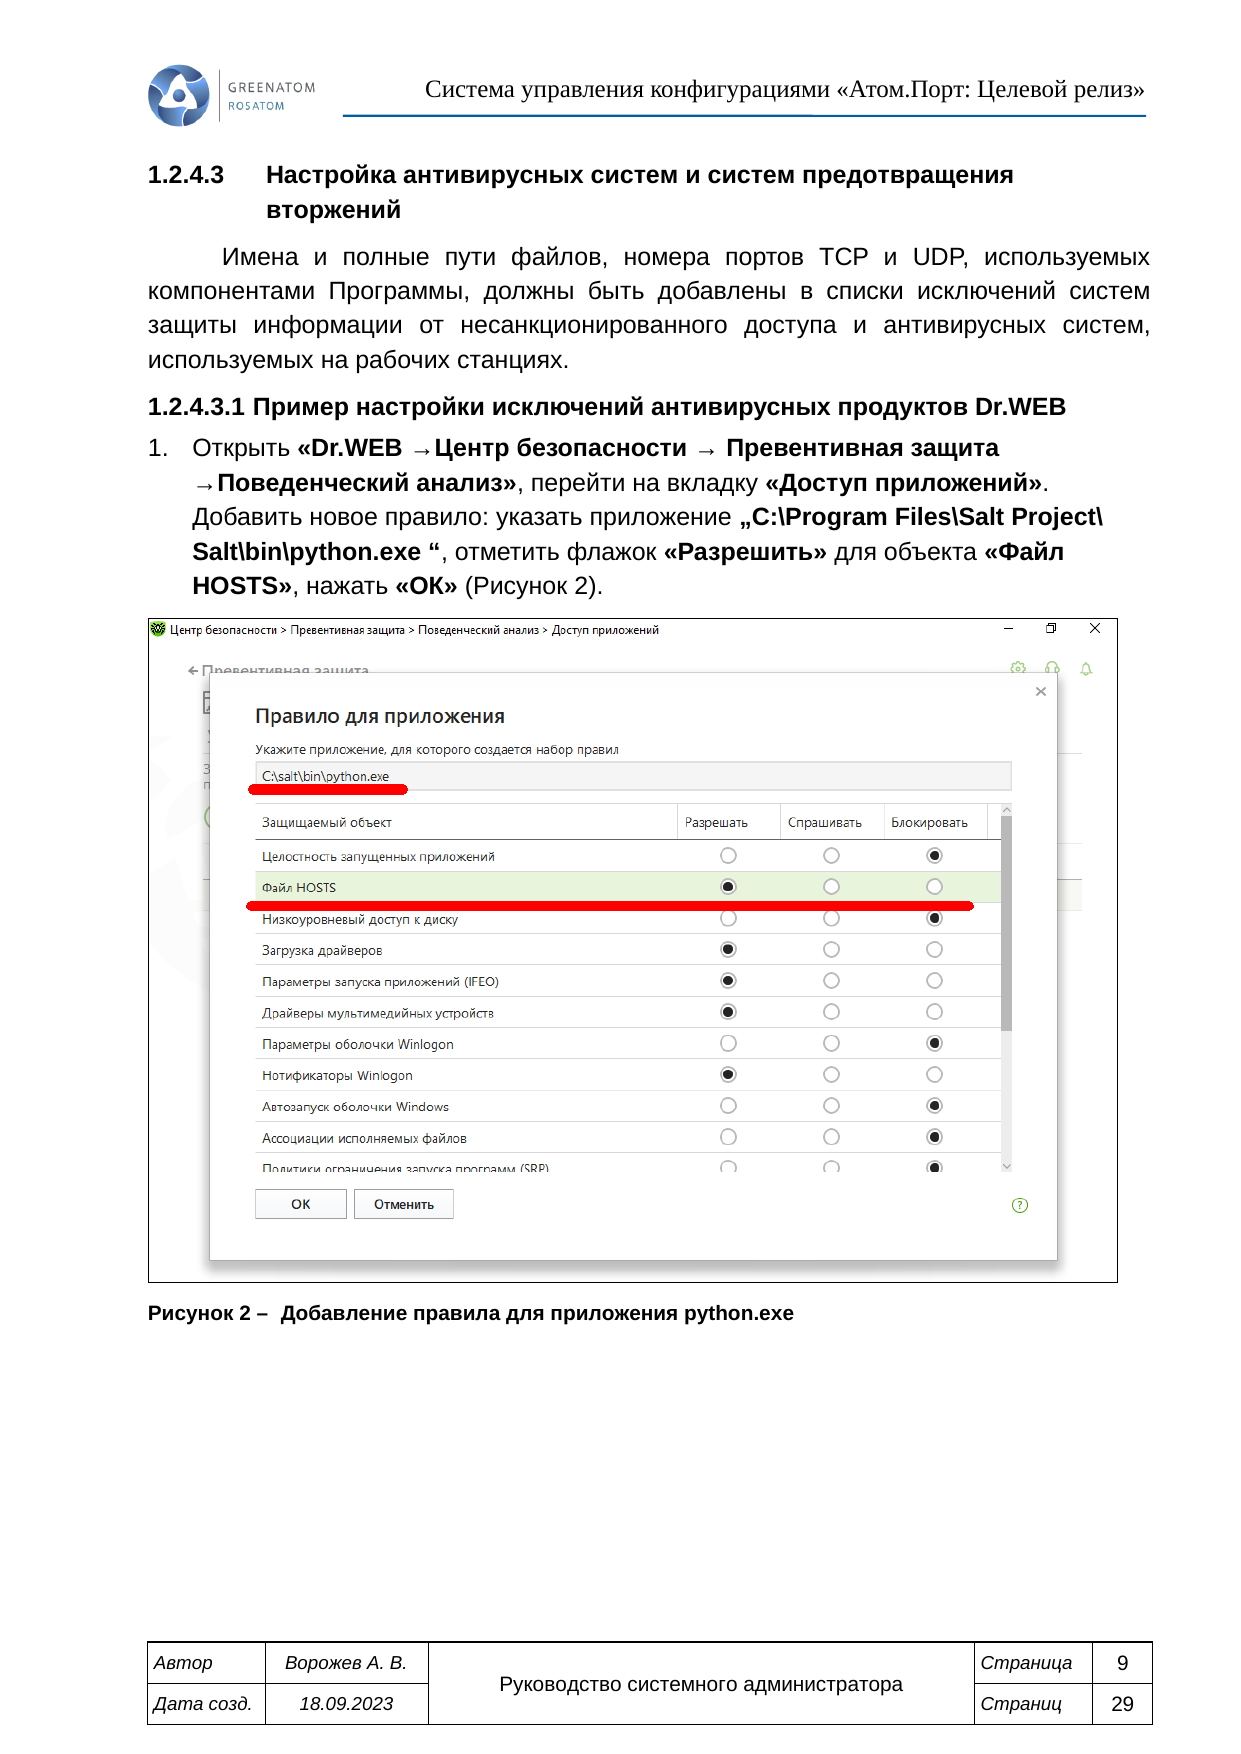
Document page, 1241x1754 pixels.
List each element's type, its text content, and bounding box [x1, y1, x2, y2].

list Открыть «Dr.WEB →Центр безопасности → Превентивная защита →Поведенческий анализ», перейти на вкладку «Доступ приложений». [148, 433, 1152, 496]
picture [133, 50, 322, 139]
subtitle Настройка антивирусных систем и систем предотвращения вторжений [148, 160, 1152, 223]
subtitle Пример настройки исключений антивирусных продуктов Dr.WEB [148, 392, 1152, 421]
list Добавить новое правило: указать приложение „C:\Program Files\Salt Project\Salt\bin\python.exe “, отметить флажок «Разрешить» для объекта «Файл HOSTS», нажать «ОК» (Рисунок 2). [192, 502, 1152, 600]
text Имена и полные пути файлов, номера портов TCP и UDP, используемых компонентами Программы, должны быть добавлены в списки исключений систем защиты информации от несанкционированного доступа и антивирусных систем, используемых на рабочих станциях. [148, 242, 1152, 374]
text Рисунок 2 – Добавление правила для приложения python.exe [148, 1301, 1152, 1325]
picture [149, 619, 1117, 1282]
